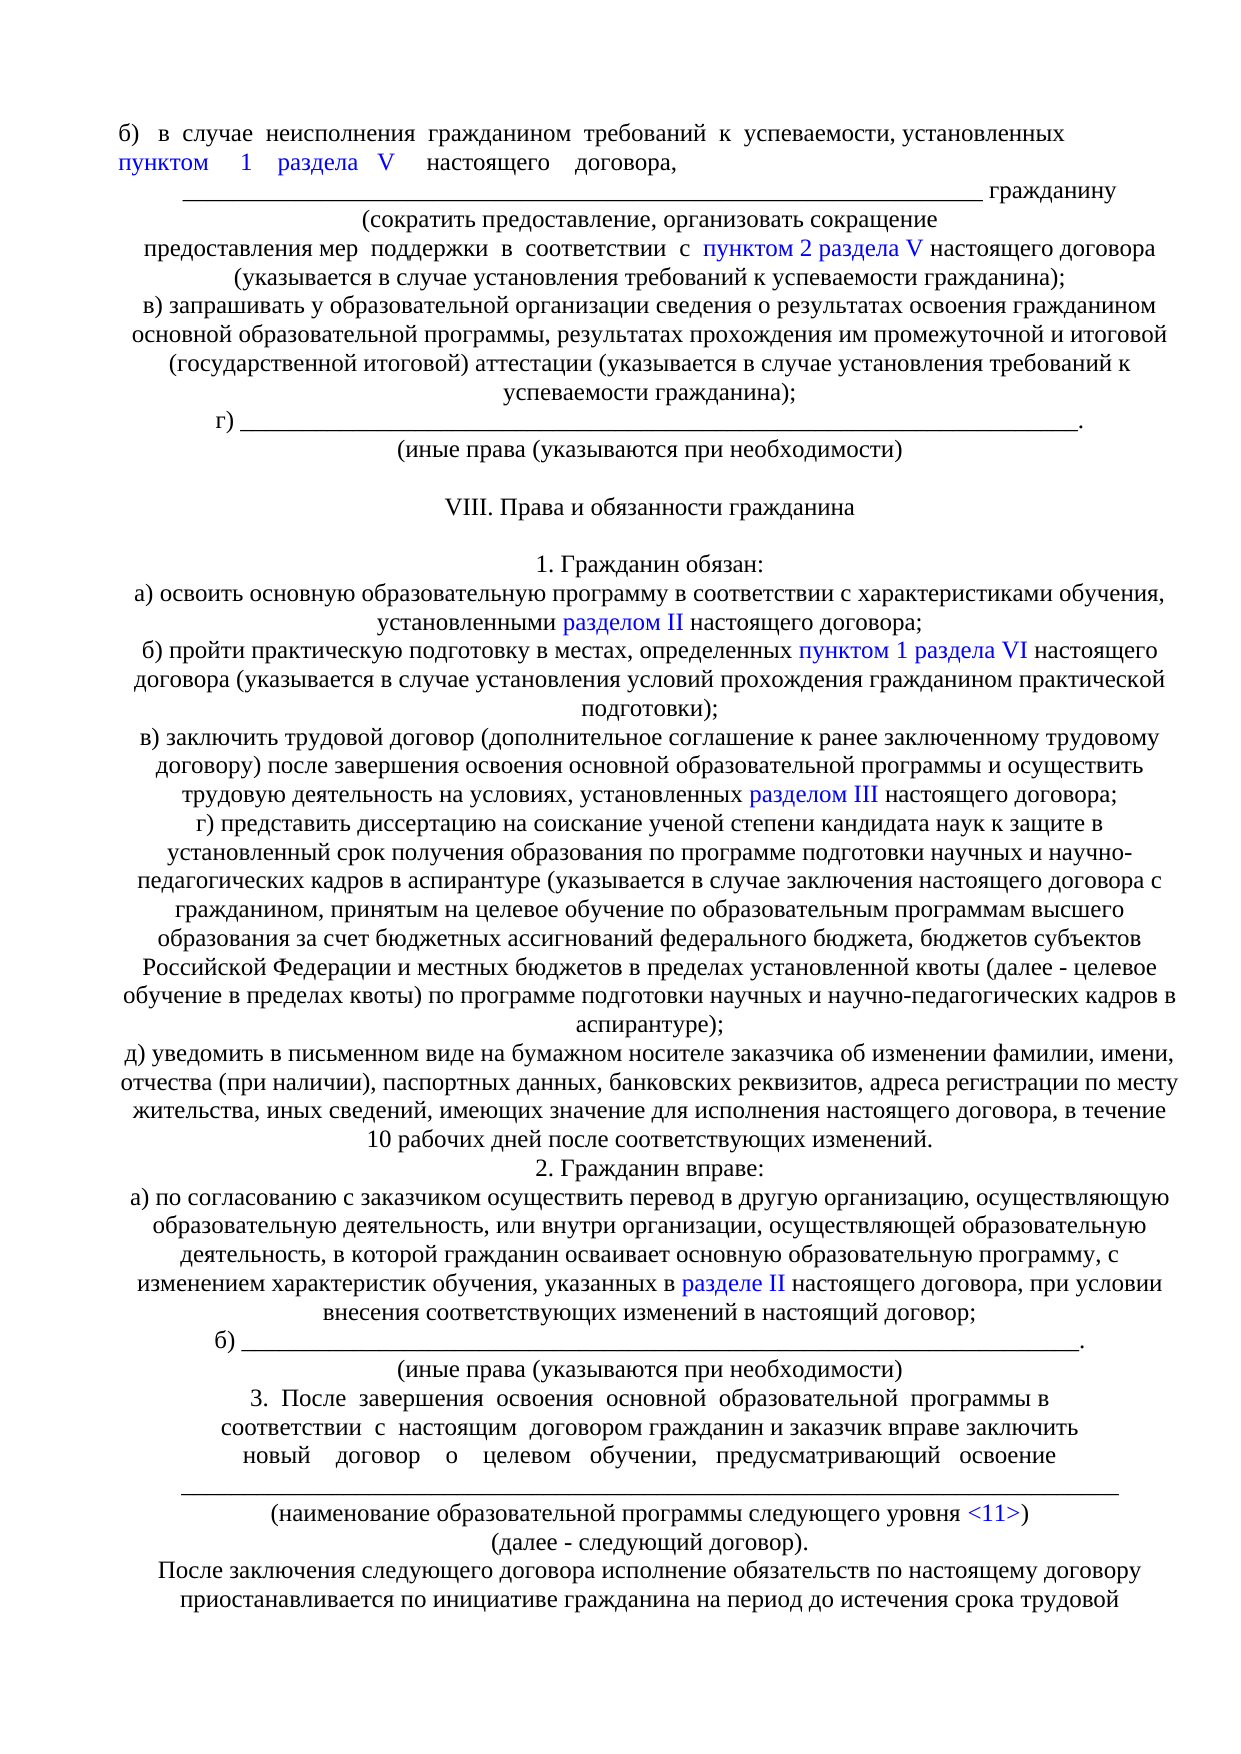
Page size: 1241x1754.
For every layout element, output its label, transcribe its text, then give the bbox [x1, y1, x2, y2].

text а) по согласованию с заказчиком осуществить перевод в другую организацию, осуществляющую образовательную деятельность, или внутри организации, осуществляющей образовательную деятельность, в которой гражданин осваивает основную образовательную программу, с изменением характеристик обучения, указанных в разделе II настоящего договора, при условии внесения соответствующих изменений в настоящий договор; [118, 1182, 1181, 1326]
text ________________________________________________________________ гражданину [118, 176, 1181, 204]
text в) запрашивать у образовательной организации сведения о результатах освоения гражданином основной образовательной программы, результатах прохождения им промежуточной и итоговой (государственной итоговой) аттестации (указывается в случае установления требований к успеваемости гражданина); [118, 291, 1181, 406]
text б) в случае неисполнения гражданином требований к успеваемости, установленных пунктом 1 раздела V настоящего договора, [118, 118, 1181, 176]
text (указывается в случае установления требований к успеваемости гражданина); [118, 262, 1181, 291]
text д) уведомить в письменном виде на бумажном носителе заказчика об изменении фамилии, имени, отчества (при наличии), паспортных данных, банковских реквизитов, адреса регистрации по месту жительства, иных сведений, имеющих значение для исполнения настоящего договора, в течение 10 рабочих дней после соответствующих изменений. [118, 1038, 1181, 1153]
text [118, 1556, 1181, 1613]
text в) заключить трудовой договор (дополнительное соглашение к ранее заключенному трудовому договору) после завершения освоения основной образовательной программы и осуществить трудовую деятельность на условиях, установленных разделом III настоящего договора; [118, 722, 1181, 808]
text 1. Гражданин обязан: [118, 549, 1181, 578]
text новый договор о целевом обучении, предусматривающий освоение [118, 1441, 1181, 1469]
text ___________________________________________________________________________ [118, 1469, 1181, 1498]
text (наименование образовательной программы следующего уровня <11>) [118, 1498, 1181, 1527]
text а) освоить основную образовательную программу в соответствии с характеристиками обучения, установленными разделом II настоящего договора; [118, 578, 1181, 636]
text б) пройти практическую подготовку в местах, определенных пунктом 1 раздела VI настоящего договора (указывается в случае установления условий прохождения гражданином практической подготовки); [118, 636, 1181, 722]
text 3. После завершения освоения основной образовательной программы в [118, 1383, 1181, 1412]
text (иные права (указываются при необходимости) [118, 1354, 1181, 1383]
text (далее - следующий договор). [118, 1527, 1181, 1556]
text г) представить диссертацию на соискание ученой степени кандидата наук к защите в установленный срок получения образования по программе подготовки научных и научно-педагогических кадров в аспирантуре (указывается в случае заключения настоящего договора с гражданином, принятым на целевое обучение по образовательным программам высшего образования за счет бюджетных ассигнований федерального бюджета, бюджетов субъектов Российской Федерации и местных бюджетов в пределах установленной квоты (далее - целевое обучение в пределах квоты) по программе подготовки научных и научно-педагогических кадров в аспирантуре); [118, 808, 1181, 1038]
text 2. Гражданин вправе: [118, 1153, 1181, 1182]
text г) ___________________________________________________________________. [118, 406, 1181, 434]
text (иные права (указываются при необходимости) [118, 434, 1181, 463]
text VIII. Права и обязанности гражданина [118, 492, 1181, 521]
text б) ___________________________________________________________________. [118, 1326, 1181, 1354]
text (сократить предоставление, организовать сокращение [118, 204, 1181, 233]
text соответствии с настоящим договором гражданин и заказчик вправе заключить [118, 1412, 1181, 1441]
text предоставления мер поддержки в соответствии с пунктом 2 раздела V настоящего договора [118, 233, 1181, 262]
